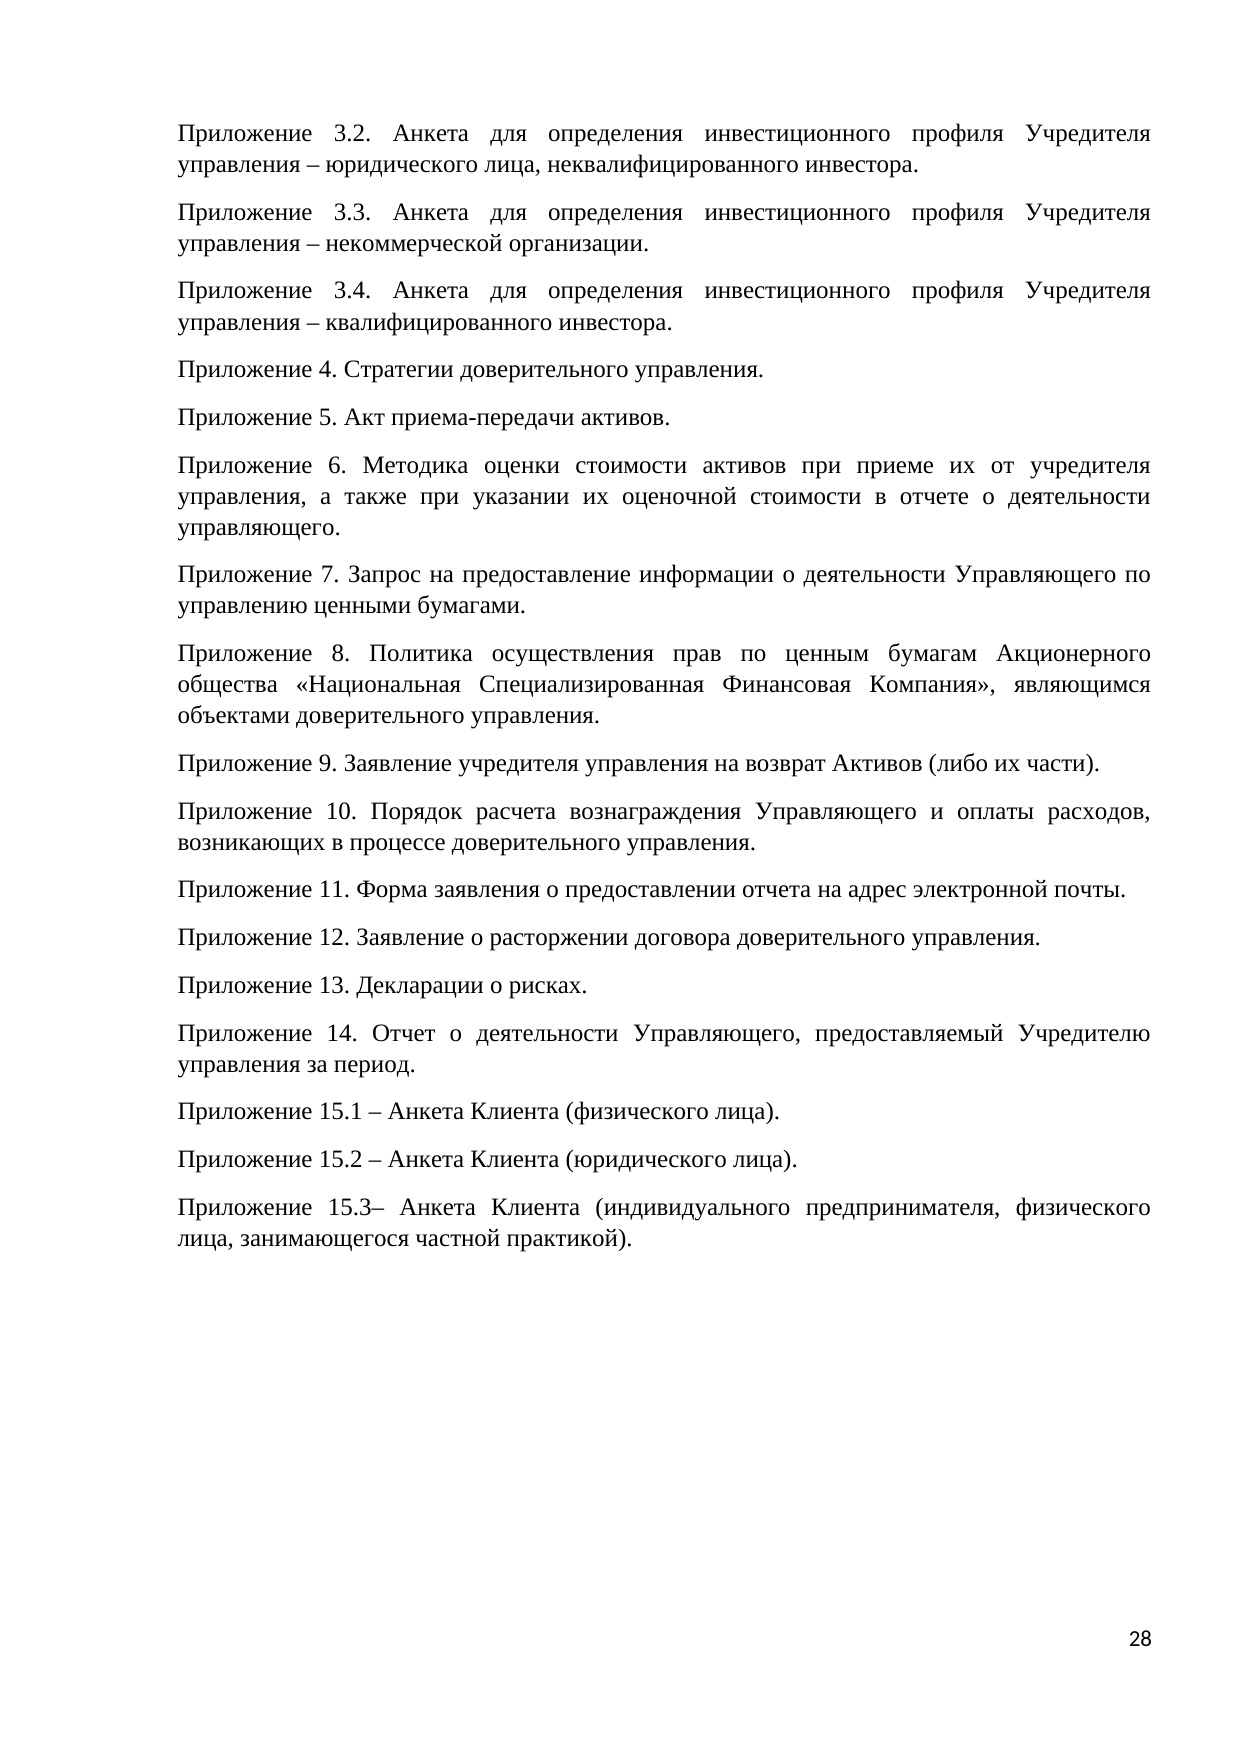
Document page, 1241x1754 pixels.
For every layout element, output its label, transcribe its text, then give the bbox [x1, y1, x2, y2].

text Приложение 6. Методика оценки стоимости активов при приеме их от учредителя управления, а также при указании их оценочной стоимости в отчете о деятельности управляющего. [177, 450, 1152, 541]
text Приложение 10. Порядок расчета вознаграждения Управляющего и оплаты расходов, возникающих в процессе доверительного управления. [177, 796, 1152, 856]
text Приложение 12. Заявление о расторжении договора доверительного управления. [177, 922, 1152, 951]
text Приложение 4. Стратегии доверительного управления. [177, 354, 1152, 383]
text Приложение 7. Запрос на предоставление информации о деятельности Управляющего по управлению ценными бумагами. [177, 559, 1152, 619]
text Приложение 9. Заявление учредителя управления на возврат Активов (либо их части). [177, 748, 1152, 777]
text Приложение 14. Отчет о деятельности Управляющего, предоставляемый Учредителю управления за период. [177, 1018, 1152, 1077]
text Приложение 13. Декларации о рисках. [177, 970, 1152, 999]
text Приложение 3.2. Анкета для определения инвестиционного профиля Учредителя управления – юридического лица, неквалифицированного инвестора. [177, 118, 1152, 178]
text Приложение 15.3– Анкета Клиента (индивидуального предпринимателя, физического лица, занимающегося частной практикой). [177, 1192, 1152, 1252]
text Приложение 15.2 – Анкета Клиента (юридического лица). [177, 1144, 1152, 1173]
text Приложение 11. Форма заявления о предоставлении отчета на адрес электронной почты. [177, 874, 1152, 903]
text Приложение 3.3. Анкета для определения инвестиционного профиля Учредителя управления – некоммерческой организации. [177, 197, 1152, 257]
text Приложение 3.4. Анкета для определения инвестиционного профиля Учредителя управления – квалифицированного инвестора. [177, 276, 1152, 335]
text Приложение 8. Политика осуществления прав по ценным бумагам Акционерного общества «Национальная Специализированная Финансовая Компания», являющимся объектами доверительного управления. [177, 638, 1152, 729]
text Приложение 15.1 – Анкета Клиента (физического лица). [177, 1096, 1152, 1125]
text Приложение 5. Акт приема-передачи активов. [177, 402, 1152, 431]
